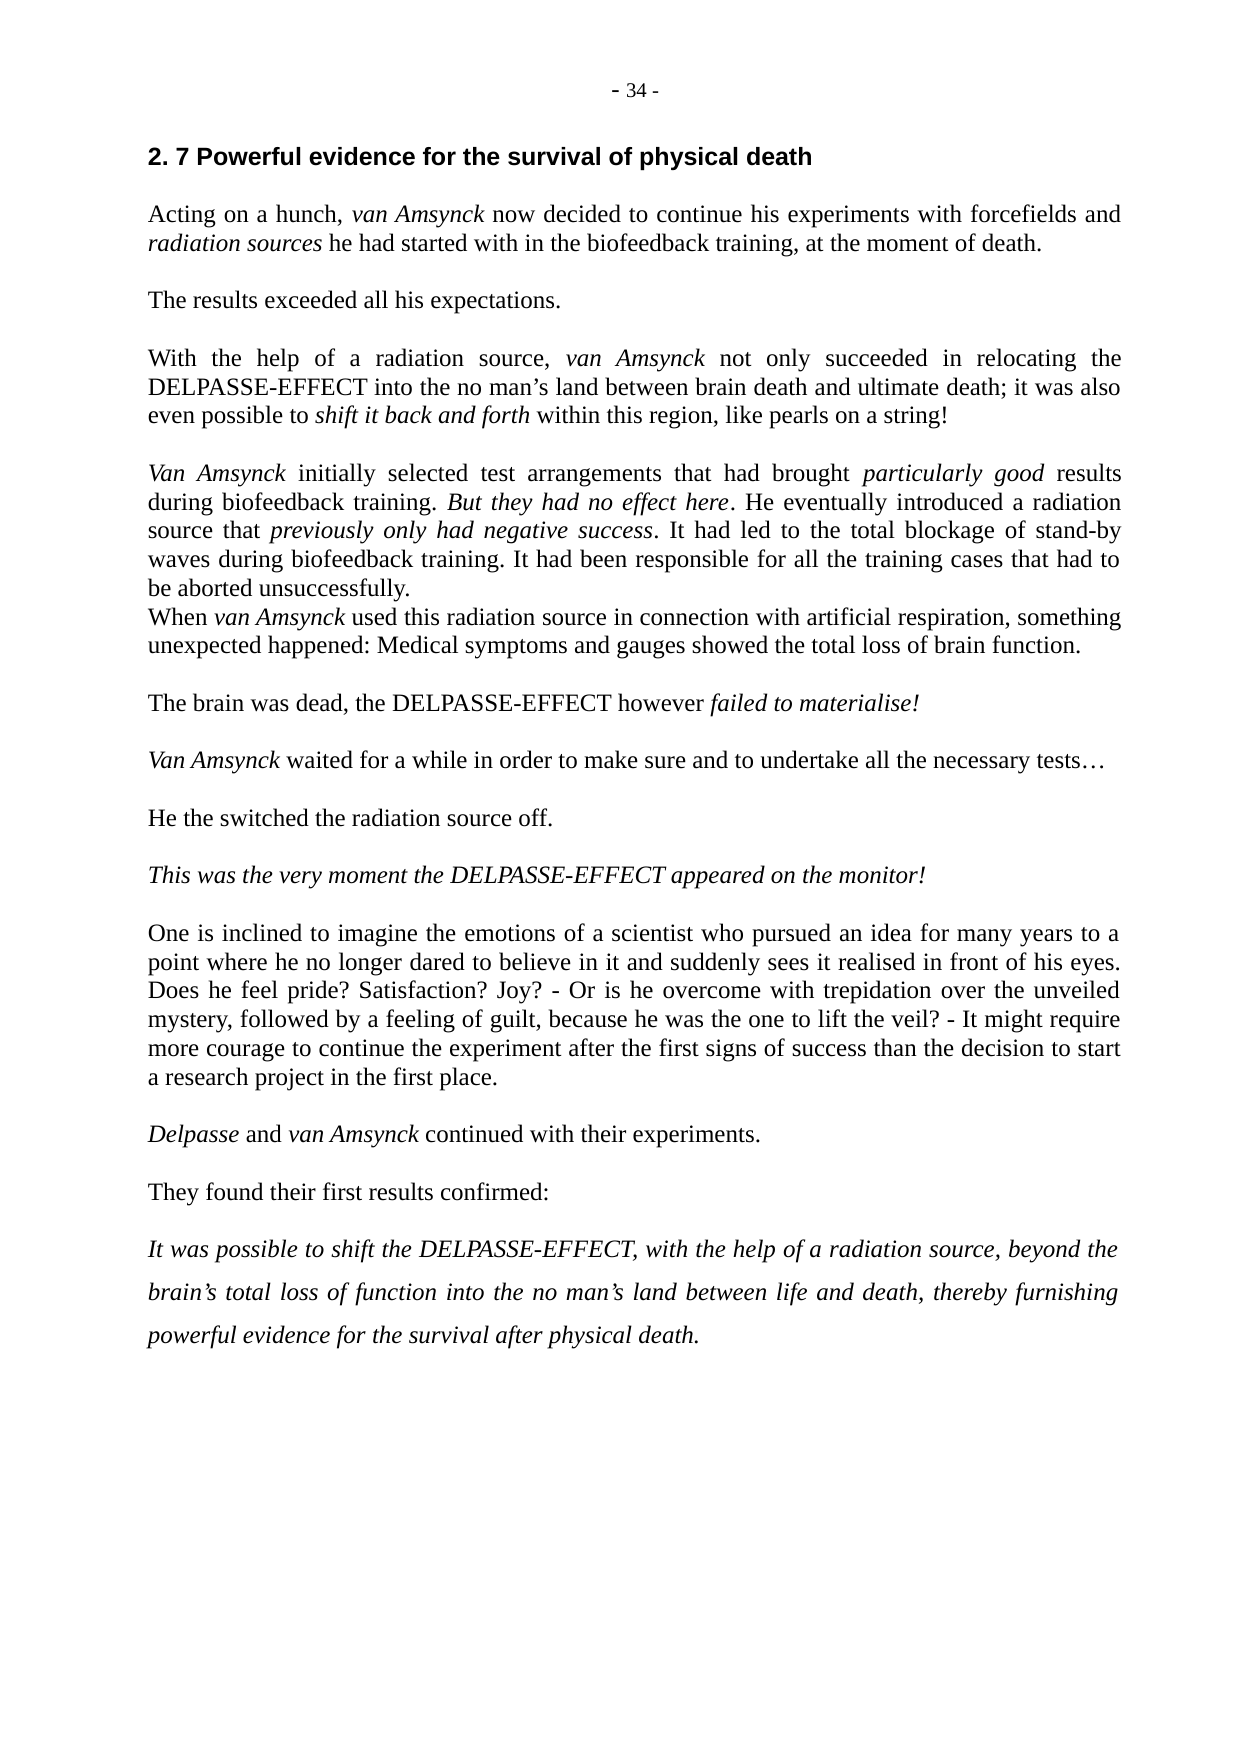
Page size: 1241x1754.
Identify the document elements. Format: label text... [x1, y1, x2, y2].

text He the switched the radiation source off. [148, 803, 1122, 832]
text This was the very moment the DELPASSE-EFFECT appeared on the monitor! [148, 861, 1122, 889]
text Van Amsynck initially selected test arrangements that had brought particularly good results during biofeedback training. But they had no effect here. He eventually introduced a radiation source that previously only had negative success. It had led to the total blockage of stand-by waves during biofeedback training. It had been responsible for all the training cases that had to be aborted unsuccessfully. [148, 458, 1122, 602]
text With the help of a radiation source, van Amsynck not only succeeded in relocating the DELPASSE-EFFECT into the no man’s land between brain death and ultimate death; it was also even possible to shift it back and forth within this region, like pearls on a string! [148, 343, 1122, 429]
text It was possible to shift the DELPASSE-EFFECT, with the help of a radiation source, beyond the brain’s total loss of function into the no man’s land between life and death, thereby furnishing powerful evidence for the survival after physical death. [148, 1234, 1122, 1349]
text 2. 7 Powerful evidence for the survival of physical death [148, 142, 1122, 171]
text The brain was dead, the DELPASSE-EFFECT however failed to materialise! [148, 688, 1122, 717]
text Acting on a hunch, van Amsynck now decided to continue his experiments with forcefields and radiation sources he had started with in the biofeedback training, at the moment of death. [148, 199, 1122, 257]
text When van Amsynck used this radiation source in connection with artificial respiration, something unexpected happened: Medical symptoms and gauges showed the total loss of brain function. [148, 602, 1122, 659]
text They found their first results confirmed: [148, 1177, 1122, 1206]
text Delpasse and van Amsynck continued with their experiments. [148, 1119, 1122, 1148]
text The results exceeded all his expectations. [148, 286, 1122, 314]
text One is inclined to imagine the emotions of a scientist who pursued an idea for many years to a point where he no longer dared to believe in it and suddenly sees it realised in front of his eyes. Does he feel pride? Satisfaction? Joy? - Or is he overcome with trepidation over the unveiled mystery, followed by a feeling of guilt, because he was the one to lift the veil? - It might require more courage to continue the experiment after the first signs of success than the decision to start a research project in the first place. [148, 918, 1122, 1091]
text Van Amsynck waited for a while in order to make sure and to undertake all the necessary tests… [148, 746, 1122, 774]
